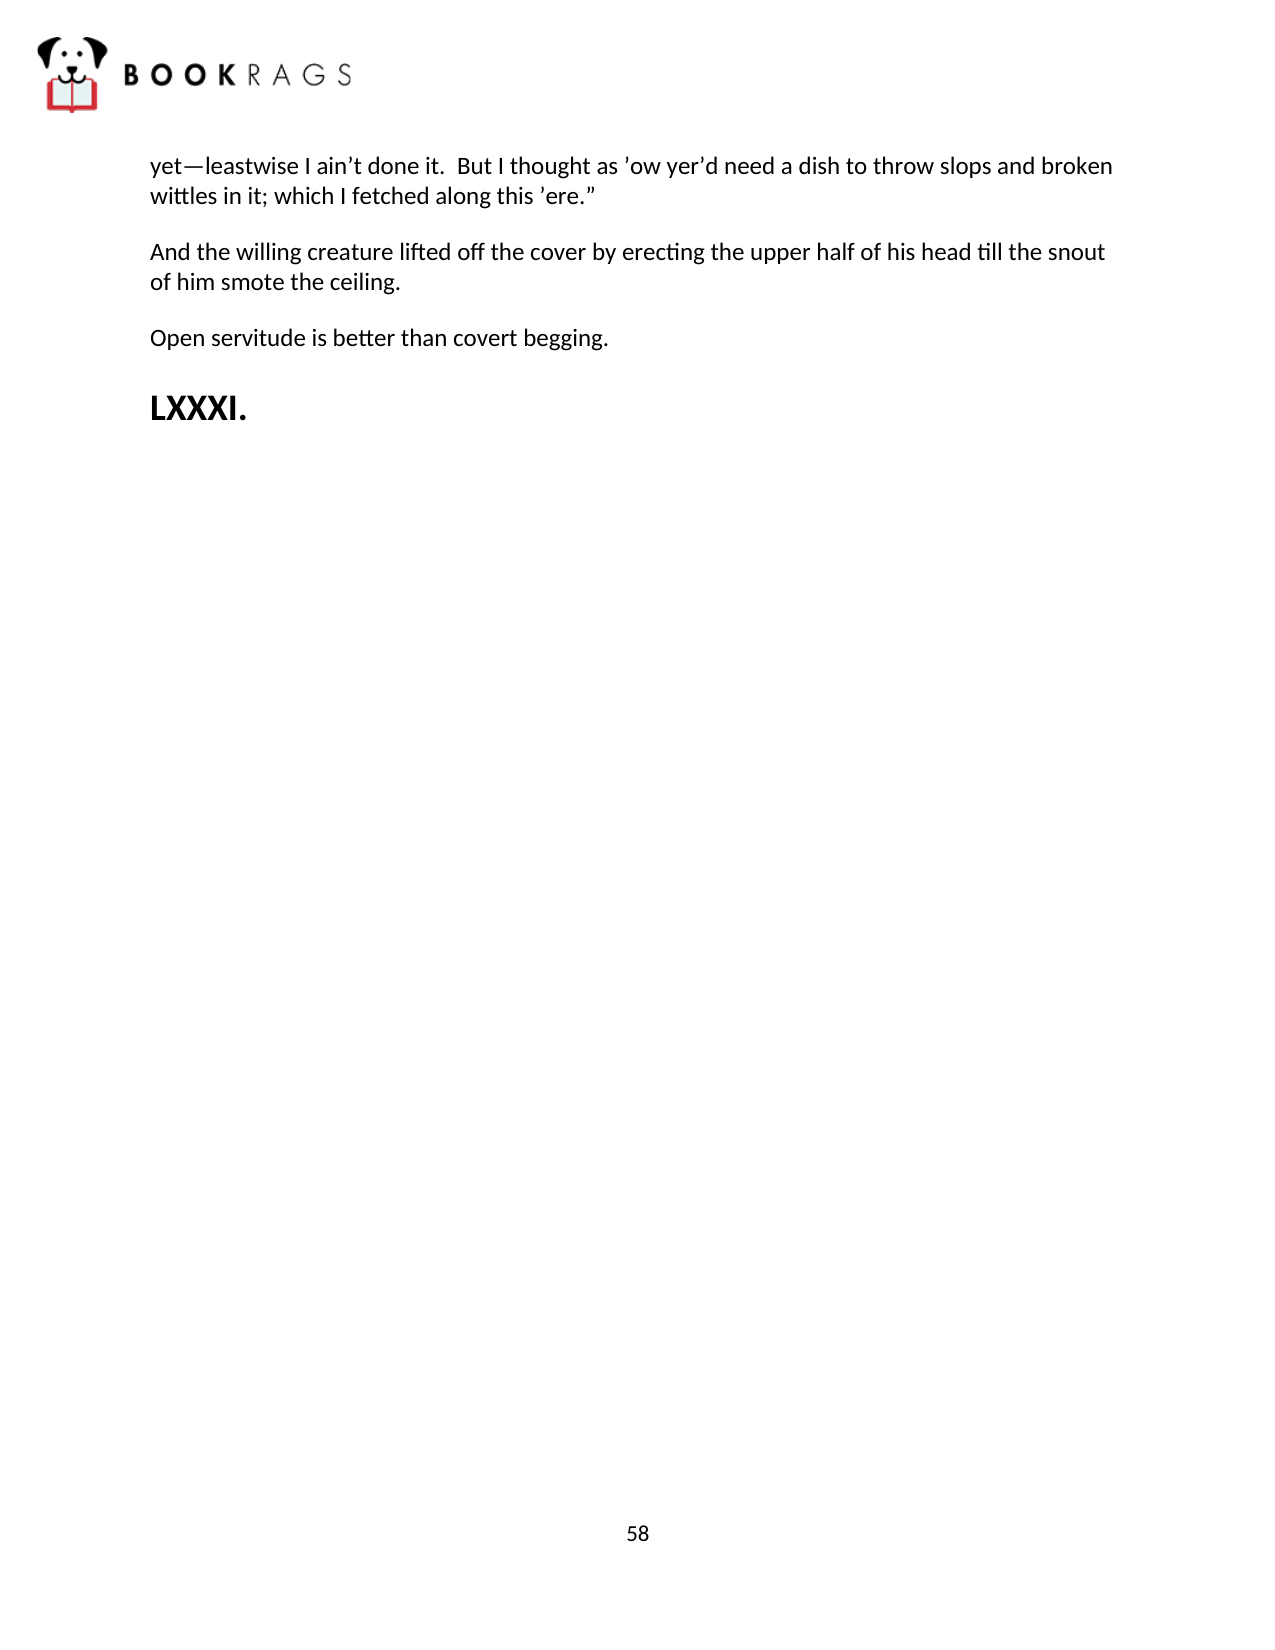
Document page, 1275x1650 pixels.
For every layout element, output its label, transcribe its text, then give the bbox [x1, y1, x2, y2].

text Open servitude is better than covert begging. [150, 322, 1125, 353]
text And the willing creature lifted off the cover by erecting the upper half of his head till the snout of him smote the ceiling. [150, 236, 1125, 297]
picture [37, 37, 351, 113]
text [150, 150, 1125, 211]
text LXXXI. [150, 384, 1125, 429]
